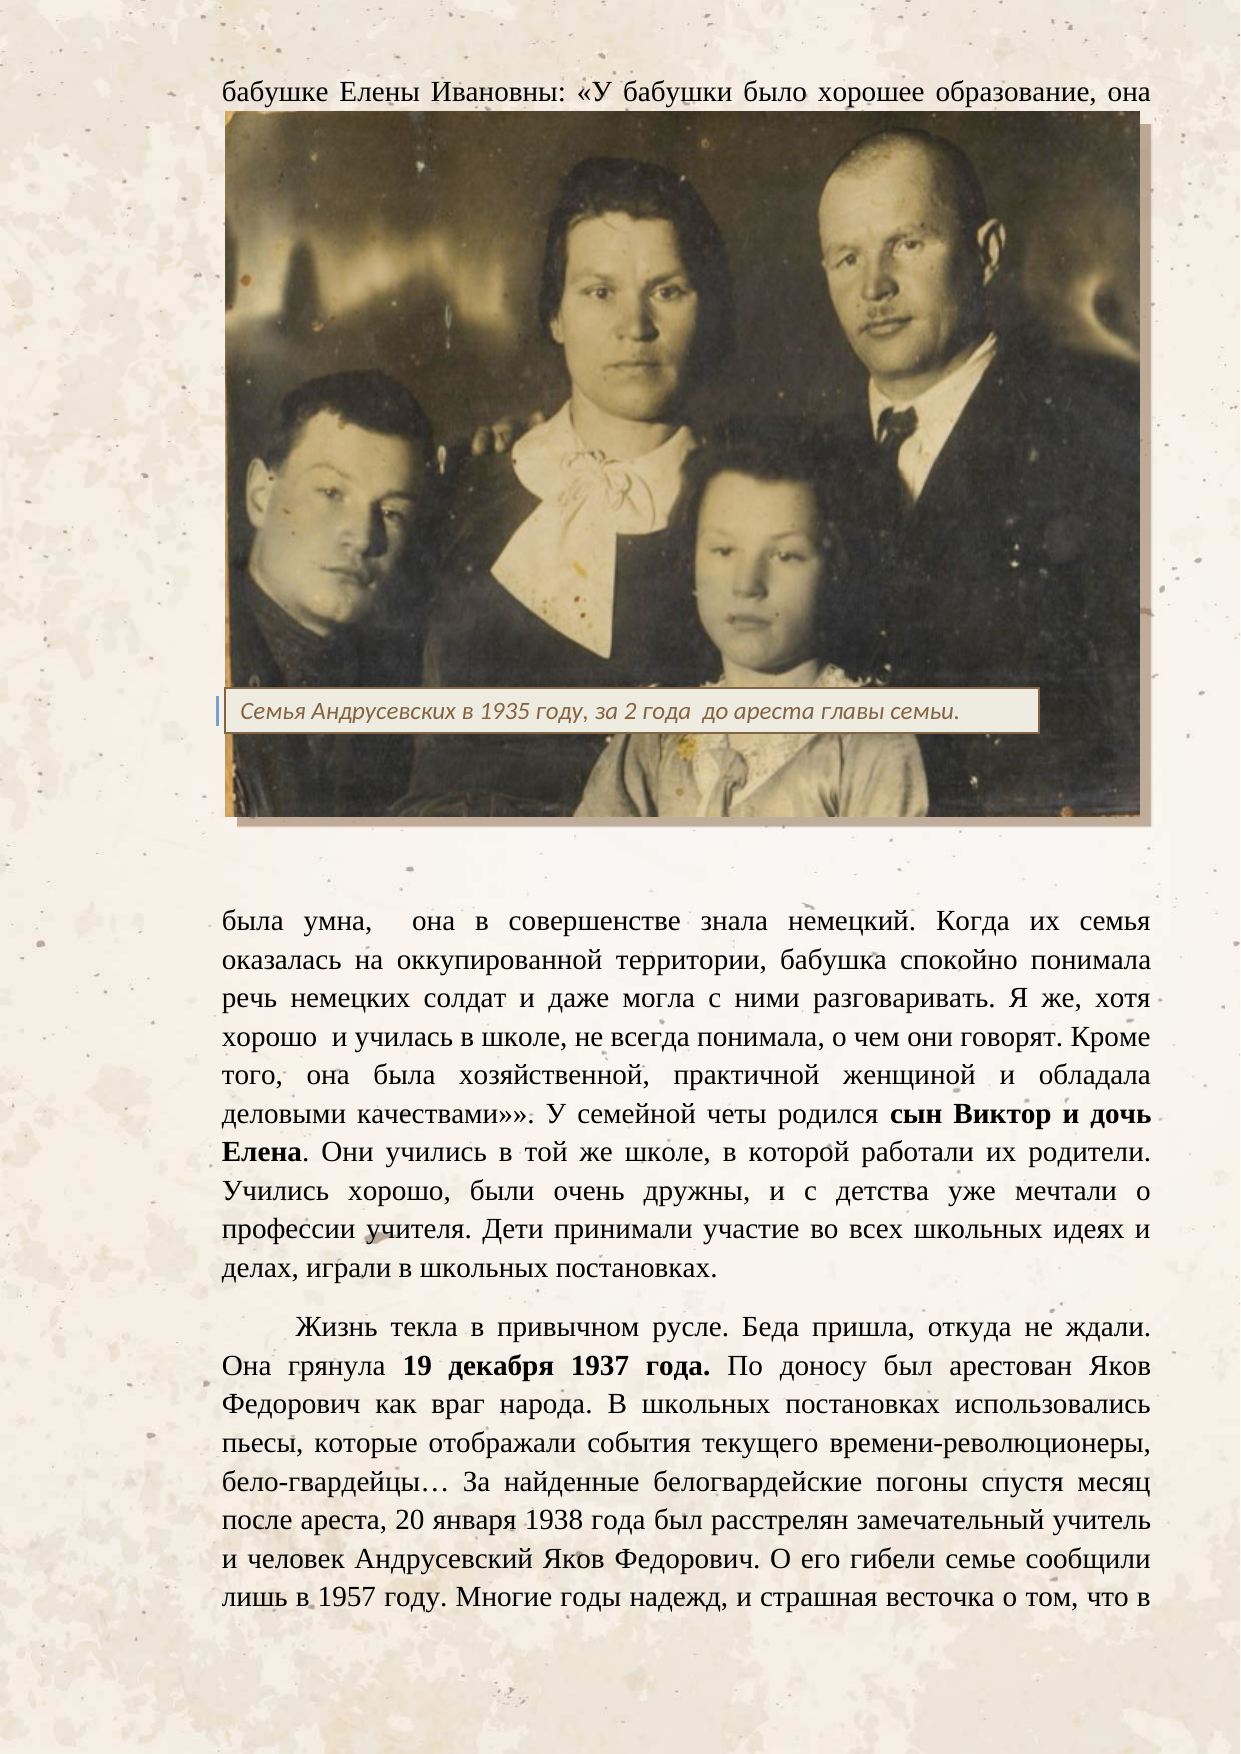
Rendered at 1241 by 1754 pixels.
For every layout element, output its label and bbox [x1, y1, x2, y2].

text [222, 74, 1152, 1284]
text [222, 1309, 1152, 1613]
picture [0, 0, 1241, 1754]
